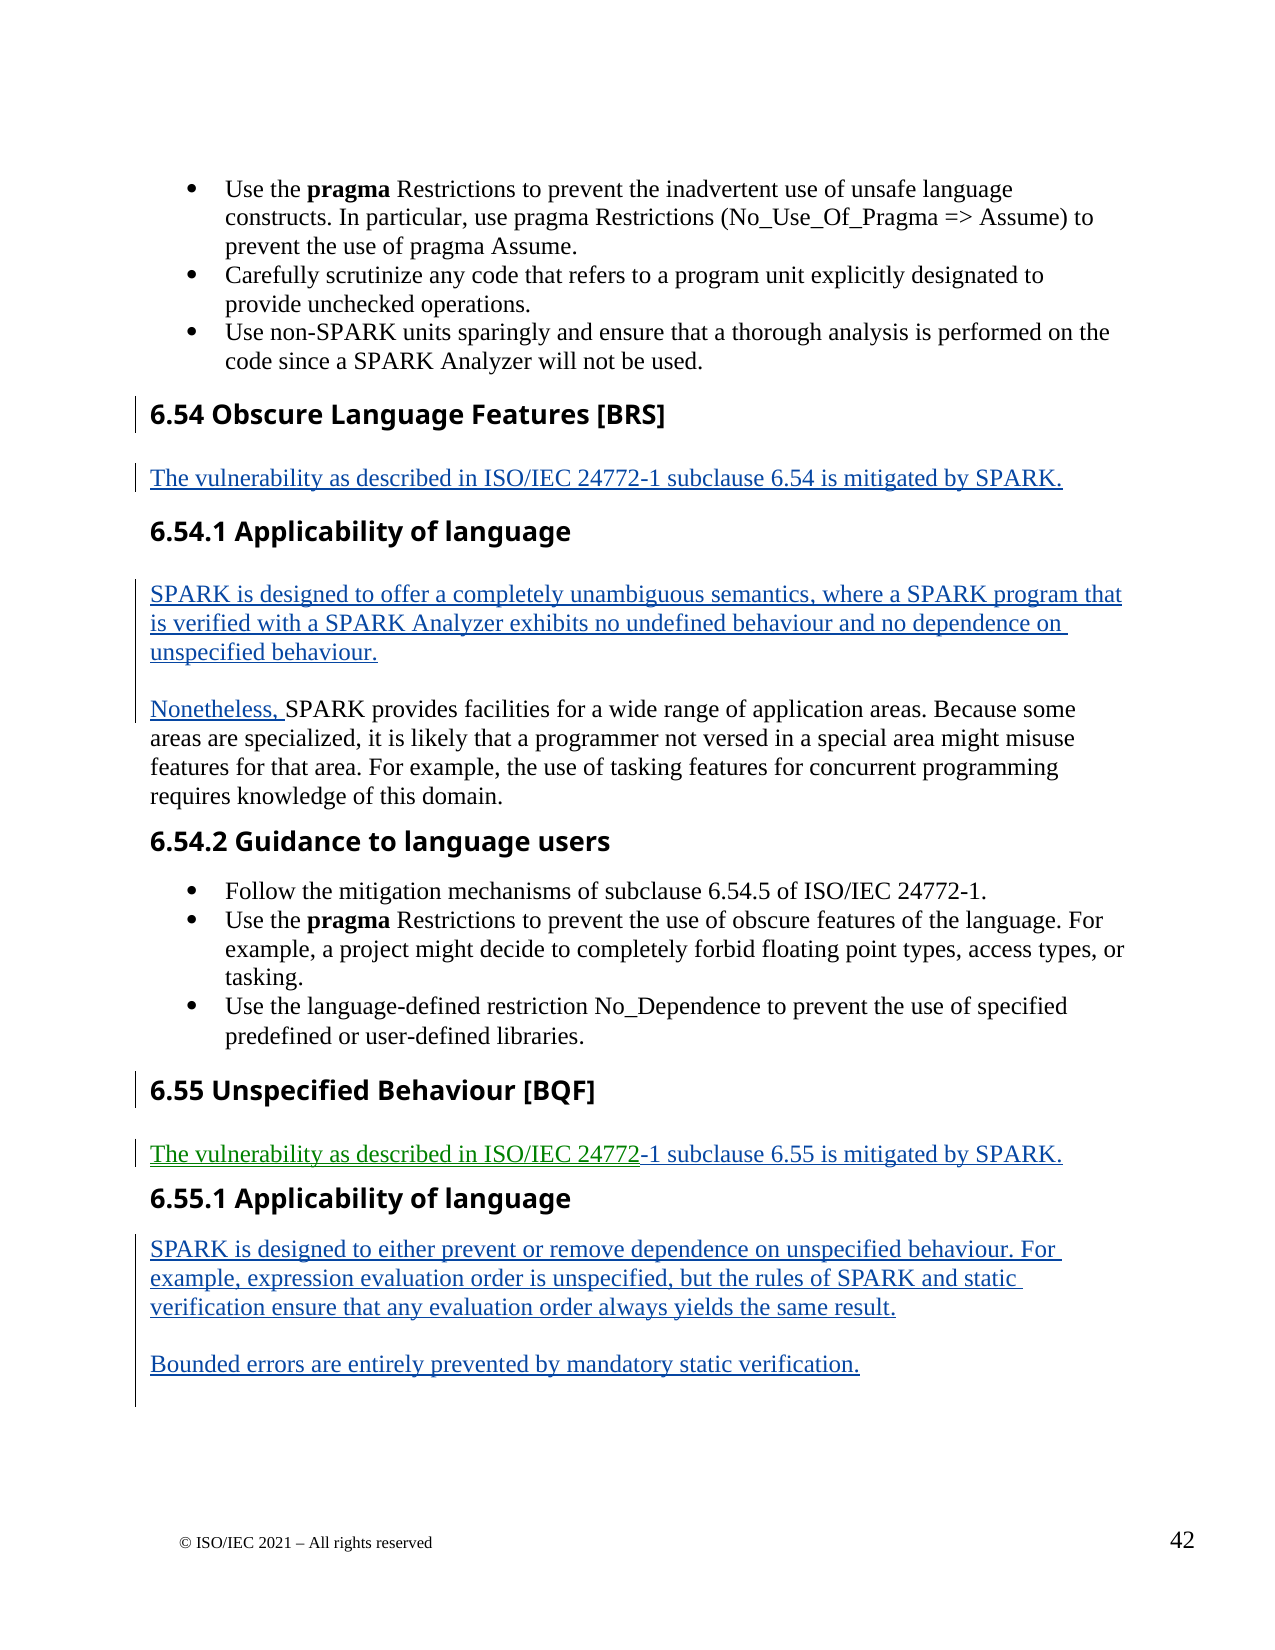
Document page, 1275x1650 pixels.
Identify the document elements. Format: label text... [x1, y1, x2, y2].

subtitle 6.55.1 Applicability of language [150, 1180, 1125, 1217]
list Follow the mitigation mechanisms of subclause 6.54.5 of ISO/IEC 24772-1. [187, 876, 1125, 905]
list Use the language-defined restriction No_Dependence to prevent the use of specified predefined or user-defined libraries. [187, 991, 1125, 1050]
list Use the pragma Restrictions to prevent the use of obscure features of the language. For example, a project might decide to completely forbid floating point types, access types, or tasking. [187, 905, 1125, 991]
subtitle 6.54.1 Applicability of language [150, 513, 1125, 550]
list Use the pragma Restrictions to prevent the inadvertent use of unsafe language constructs. In particular, use pragma Restrictions (No_Use_Of_Pragma => Assume) to prevent the use of pragma Assume. [187, 174, 1125, 260]
subtitle 6.55 Unspecified Behaviour [BQF] [150, 1071, 1125, 1108]
list Use non-SPARK units sparingly and ensure that a thorough analysis is performed on the code since a SPARK Analyzer will not be used. [187, 317, 1125, 375]
text SPARK provides facilities for a wide range of application areas. Because some areas are specialized, it is likely that a programmer not versed in a special area might misuse features for that area. For example, the use of tasking features for concurrent programming requires knowledge of this domain. [150, 694, 1125, 809]
subtitle 6.54 Obscure Language Features [BRS] [150, 396, 1125, 433]
list Carefully scrutinize any code that refers to a program unit explicitly designated to provide unchecked operations. [187, 260, 1125, 317]
subtitle 6.54.2 Guidance to language users [150, 822, 1125, 859]
